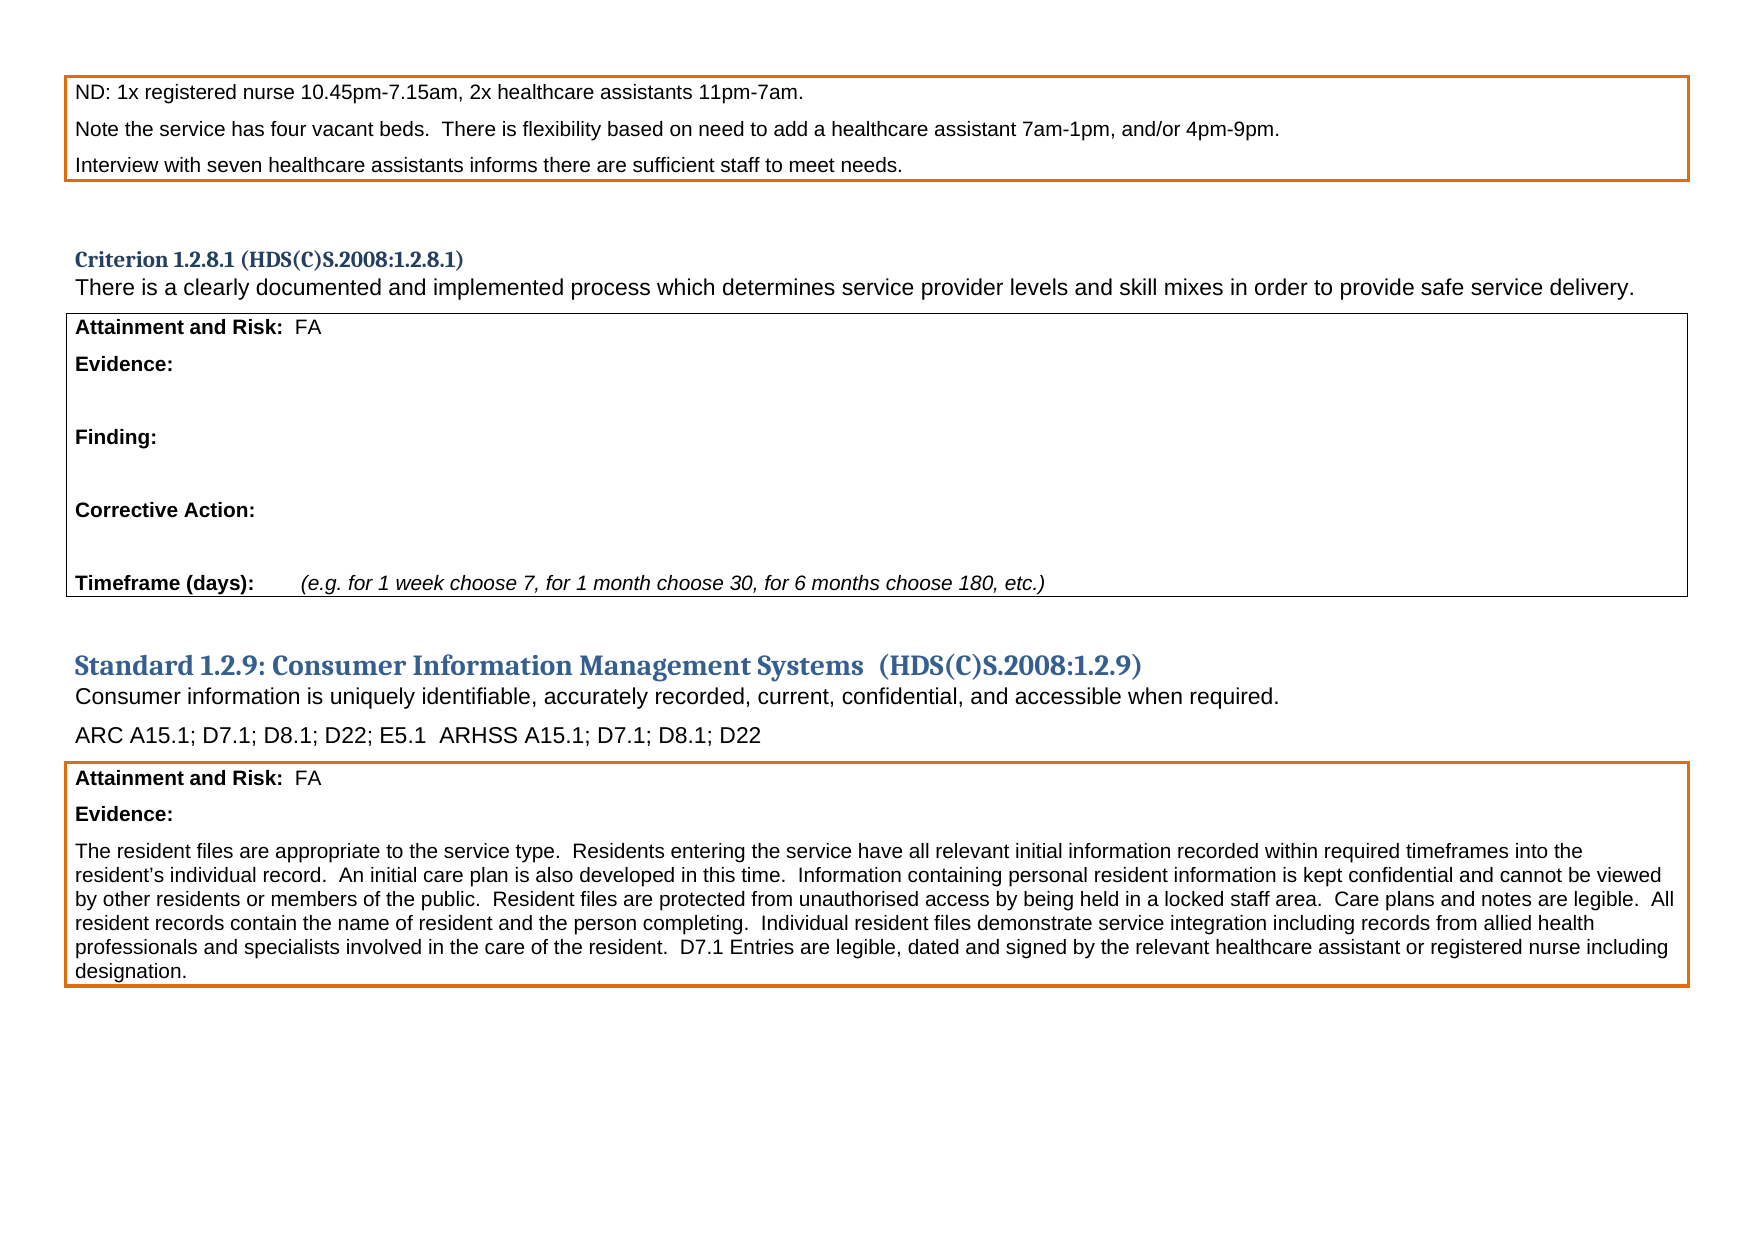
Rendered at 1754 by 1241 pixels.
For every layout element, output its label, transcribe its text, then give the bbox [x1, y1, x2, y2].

text ND: 1x registered nurse 10.45pm-7.15am, 2x healthcare assistants 11pm-7am. [67, 78, 1687, 104]
text The resident files are appropriate to the service type. Residents entering the service have all relevant initial information recorded within required timeframes into the resident’s individual record. An initial care plan is also developed in this time. Information containing personal resident information is kept confidential and cannot be viewed by other residents or members of the public. Resident files are protected from unauthorised access by being held in a locked staff area. Care plans and notes are legible. All resident records contain the name of resident and the person completing. Individual resident files demonstrate service integration including records from allied health professionals and specialists involved in the care of the resident. D7.1 Entries are legible, dated and signed by the relevant healthcare assistant or registered nurse including designation. [67, 833, 1687, 984]
subtitle Criterion 1.2.8.1 (HDS(C)S.2008:1.2.8.1) [75, 247, 1679, 274]
text ARC A15.1; D7.1; D8.1; D22; E5.1 ARHSS A15.1; D7.1; D8.1; D22 [75, 722, 1679, 748]
text Evidence: [67, 797, 1687, 826]
text Interview with seven healthcare assistants informs there are sufficient staff to meet needs. [67, 148, 1687, 179]
subtitle Standard 1.2.9: Consumer Information Management Systems (HDS(C)S.2008:1.2.9) [75, 649, 1679, 683]
text Evidence: [67, 349, 1687, 376]
text Consumer information is uniquely identifiable, accurately recorded, current, confidential, and accessible when required. [75, 683, 1679, 709]
text Finding: [67, 422, 1687, 448]
text Corrective Action: [67, 495, 1687, 521]
text Timeframe (days): (e.g. for 1 week choose 7, for 1 month choose 30, for 6 months choose 180, etc.) [67, 568, 1687, 596]
text Note the service has four vacant beds. There is flexibility based on need to add a healthcare assistant 7am-1pm, and/or 4pm-9pm. [67, 111, 1687, 141]
text Attainment and Risk: FA [67, 764, 1687, 790]
text Attainment and Risk: FA [67, 314, 1687, 339]
text There is a clearly documented and implemented process which determines service provider levels and skill mixes in order to provide safe service delivery. [75, 274, 1679, 300]
